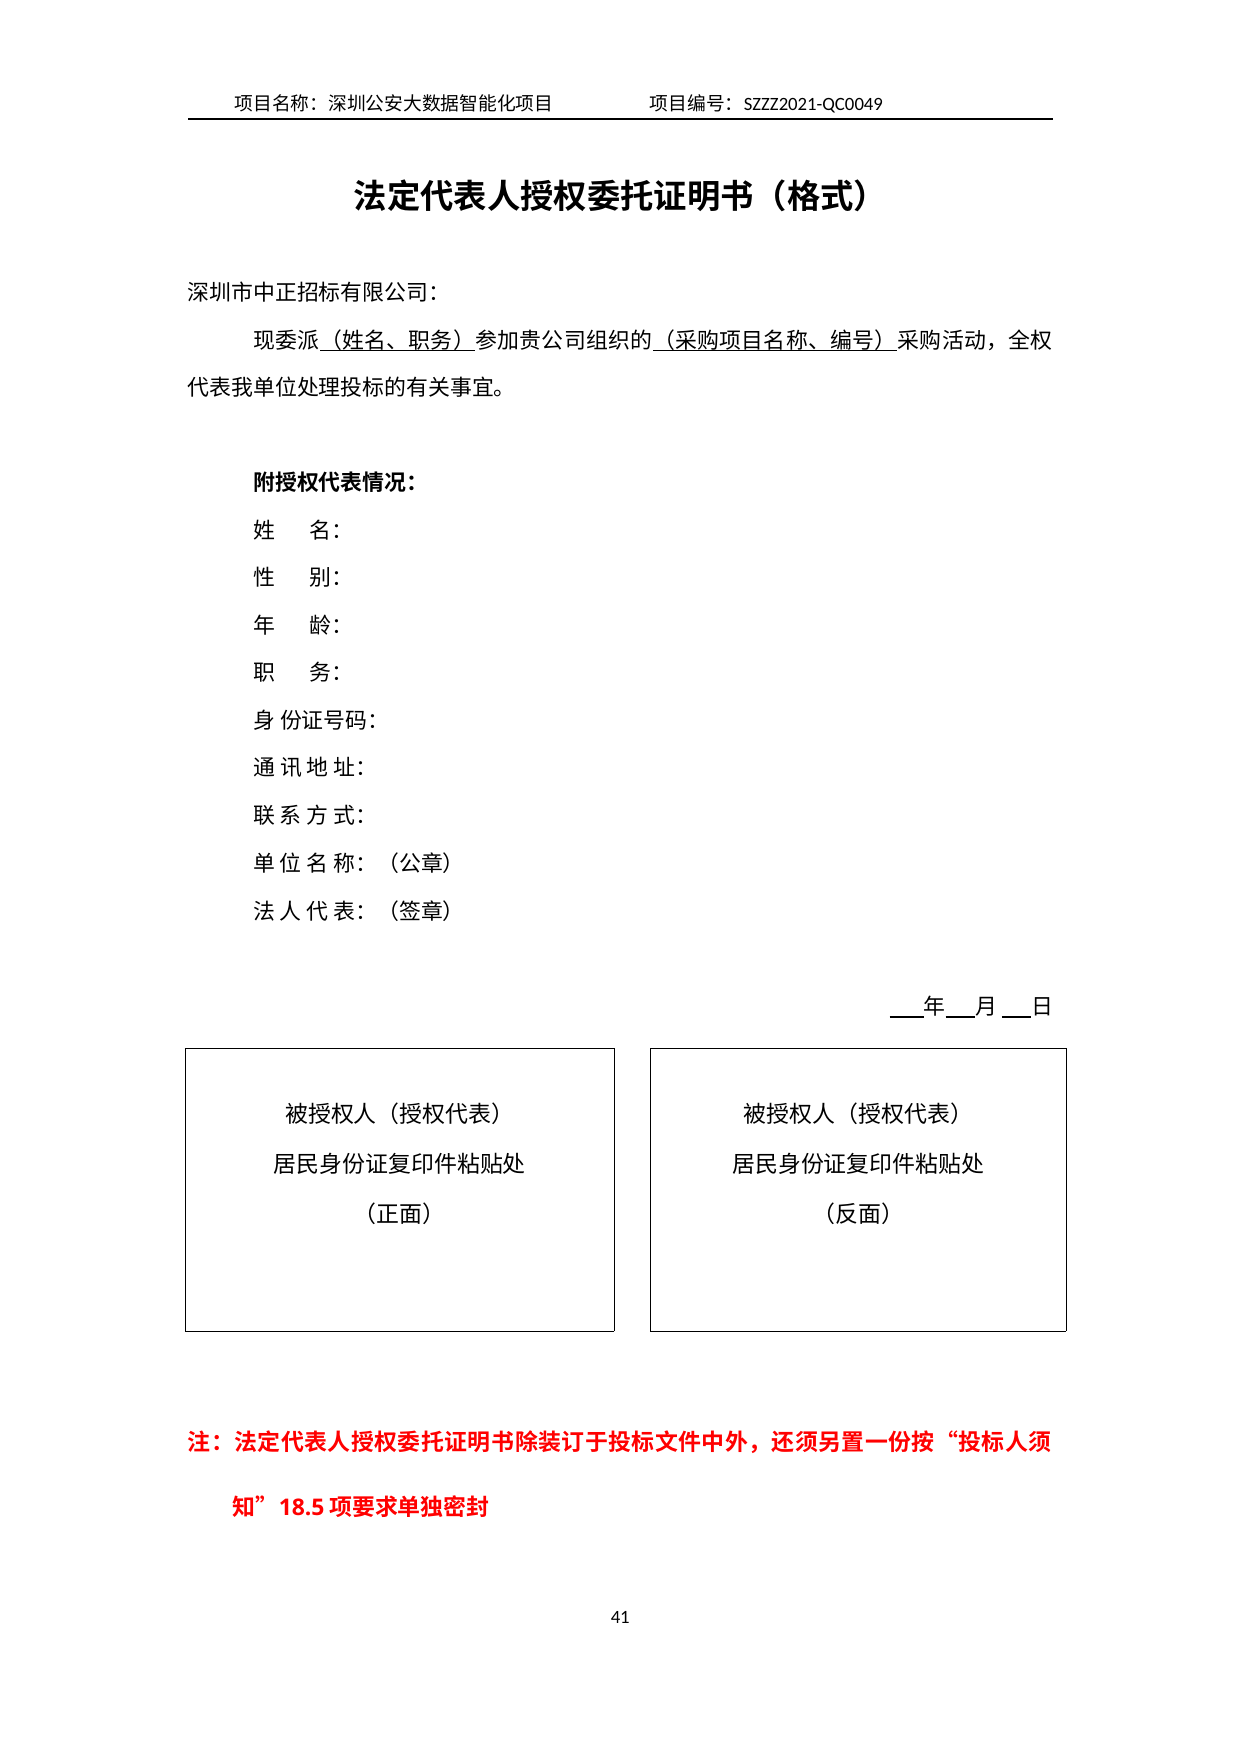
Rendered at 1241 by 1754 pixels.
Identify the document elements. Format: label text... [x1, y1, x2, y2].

text 注：法定代表人授权委托证明书除装订于投标文件中外，还须另置一份按“投标人须知”18.5项要求单独密封 [187, 1408, 1053, 1538]
text 年 龄： [187, 608, 1053, 639]
text 法 人 代 表：（签章） [187, 893, 1053, 926]
text 身 份证号码： [187, 703, 1053, 734]
text 单 位 名 称：（公章） [187, 845, 1053, 878]
text 现委派（姓名、职务）参加贵公司组织的（采购项目名称、编号）采购活动，全权代表我单位处理投标的有关事宜。 [187, 323, 1053, 402]
text 年 月 日 [187, 989, 1053, 1021]
text 附授权代表情况： [187, 465, 1053, 497]
text 通 讯 地 址： [187, 750, 1053, 782]
text 性 别： [187, 560, 1053, 592]
text 联 系 方 式： [187, 798, 1053, 829]
text 深圳市中正招标有限公司： [187, 274, 1053, 307]
text 法定代表人授权委托证明书（格式） [187, 162, 1053, 227]
text 职 务： [187, 655, 1053, 687]
text 姓 名： [187, 513, 1053, 544]
